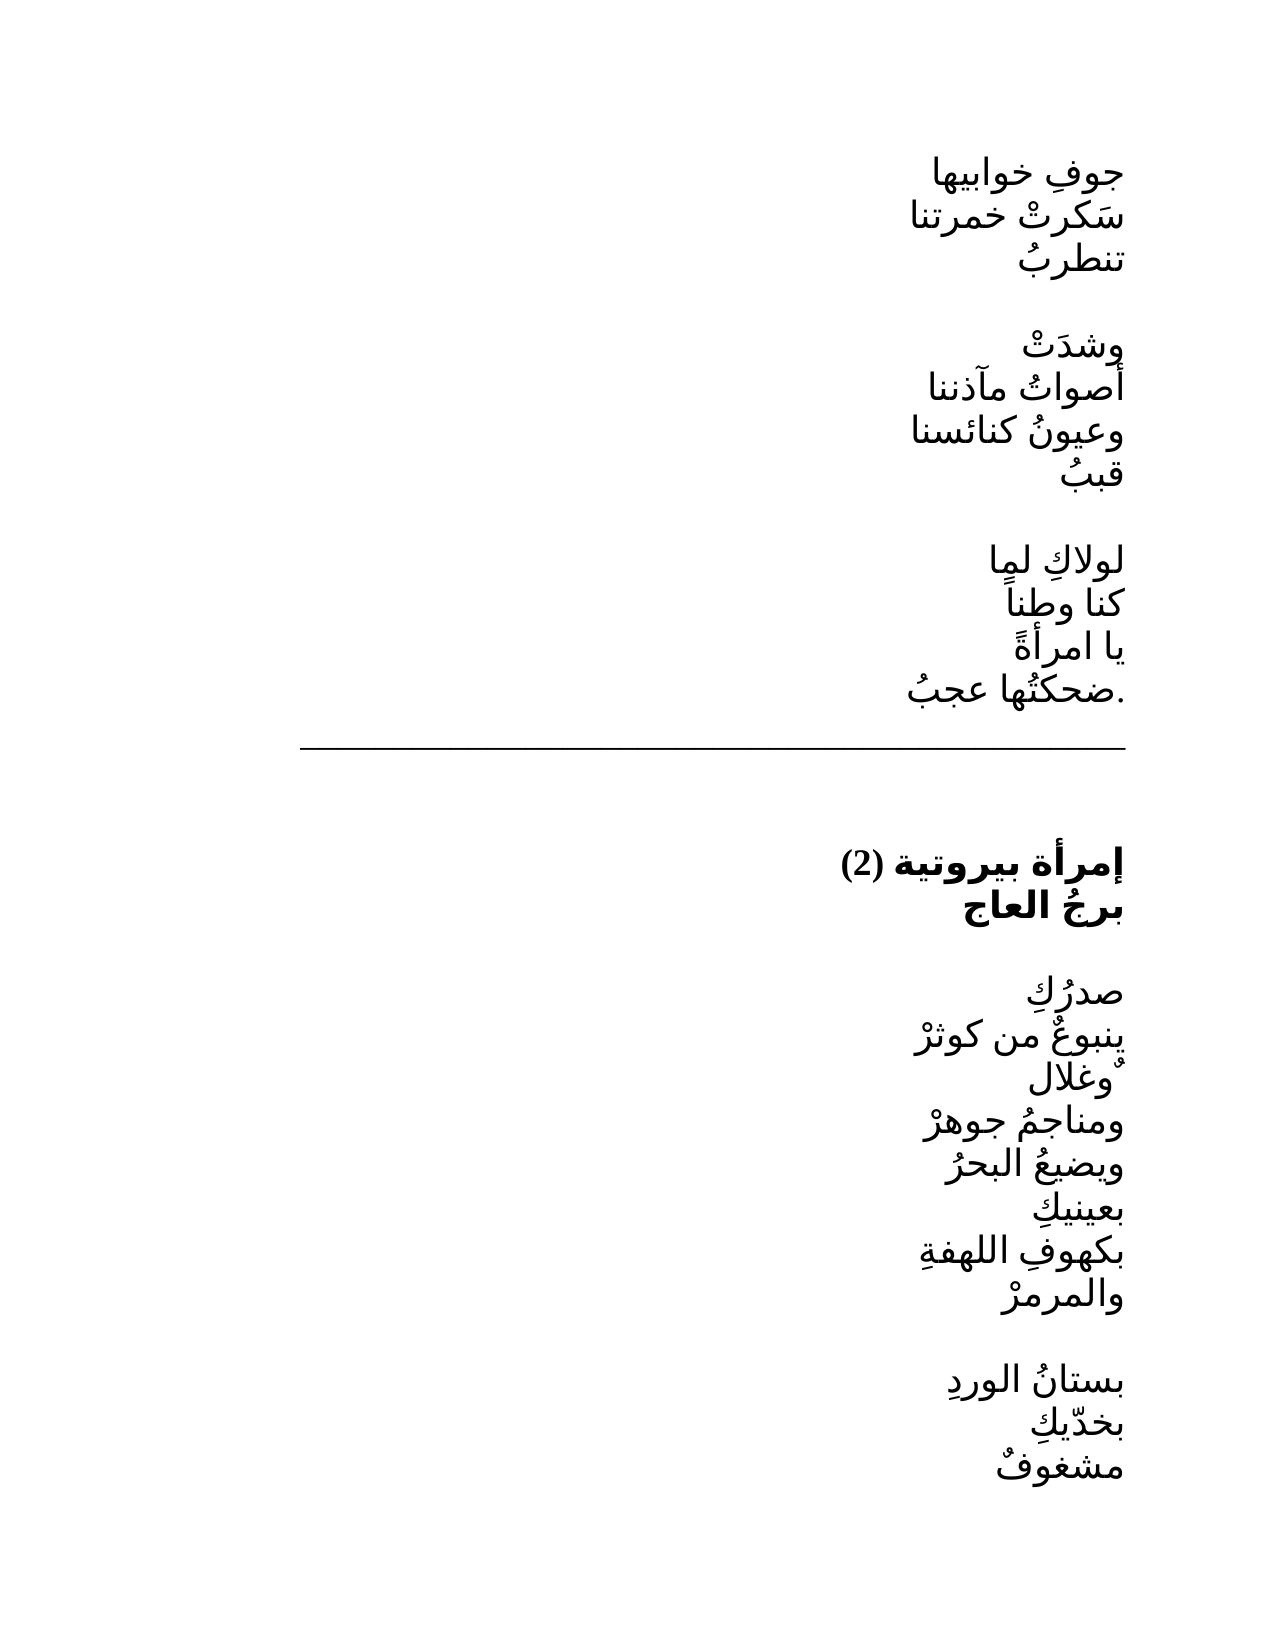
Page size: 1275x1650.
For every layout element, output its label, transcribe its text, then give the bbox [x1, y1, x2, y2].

text أصواتُ مآذننا [150, 366, 1125, 409]
text جوفِ خوابيها [150, 150, 1125, 193]
text لولاكِ لما [150, 538, 1125, 581]
text ضحكتُها عجبُ. [150, 667, 1125, 711]
text سَكرتْ خمرتنا [150, 193, 1125, 236]
text ويضيعُ البحرُ [150, 1142, 1125, 1185]
text والمرمرْ [150, 1271, 1125, 1314]
text وغلال ٌ [150, 1056, 1125, 1099]
text بكهوفِ اللهفةِ [150, 1228, 1125, 1271]
text ____________________________________________ [150, 711, 1125, 754]
text وشدَتْ [150, 322, 1125, 366]
text تنطربُ [150, 236, 1125, 279]
text صدرُكِ [150, 969, 1125, 1012]
text قببُ [150, 452, 1125, 495]
text بعينيكِ [150, 1185, 1125, 1228]
text بستانُ الوردِ [150, 1357, 1125, 1401]
text يا امرأةً [150, 624, 1125, 667]
text برجُ العاج [150, 883, 1125, 926]
text بخدّيكِ [150, 1401, 1125, 1444]
text ومناجمُ جوهرْ [150, 1099, 1125, 1142]
text ينبوعٌ من كوثرْ [150, 1012, 1125, 1056]
text وعيونُ كنائسنا [150, 409, 1125, 452]
text كنا وطناً [150, 581, 1125, 624]
text إمرأة بيروتية (2) [150, 840, 1125, 883]
text مشغوفٌ [150, 1444, 1125, 1487]
